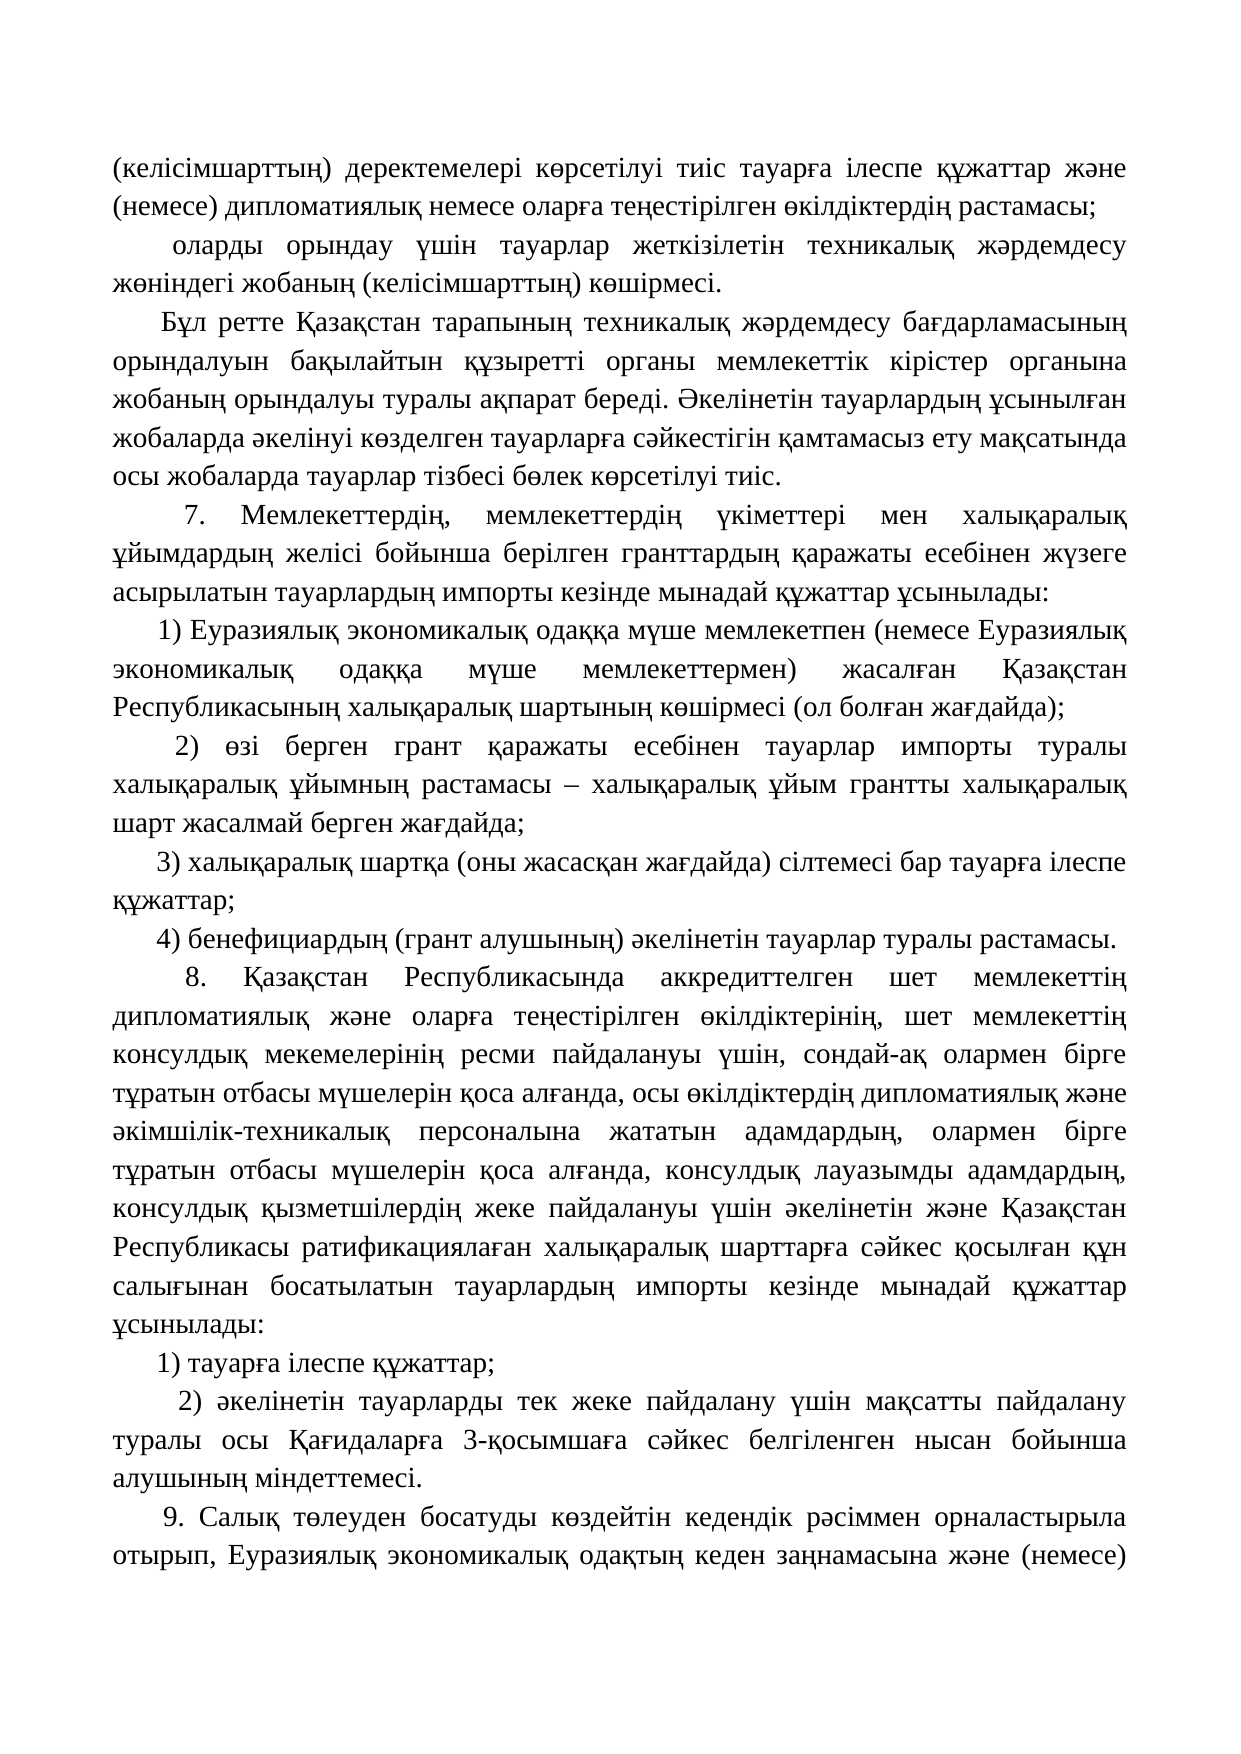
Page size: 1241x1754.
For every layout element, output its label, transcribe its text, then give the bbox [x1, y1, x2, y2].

text 7. Мемлекеттердің, мемлекеттердің үкіметтері мен халықаралық ұйымдардың желісі бойынша берілген гранттардың қаражаты есебінен жүзеге асырылатын тауарлардың импорты кезінде мынадай құжаттар ұсынылады: [112, 497, 1128, 607]
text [112, 1499, 1128, 1571]
text 1) тауарға ілеспе құжаттар; [112, 1345, 1128, 1378]
text 4) бенефициардың (грант алушының) әкелінетін тауарлар туралы растамасы. [112, 921, 1128, 954]
text Бұл ретте Қазақстан тарапының техникалық жәрдемдесу бағдарламасының орындалуын бақылайтын құзыретті органы мемлекеттік кірістер органына жобаның орындалуы туралы ақпарат береді. Әкелінетін тауарлардың ұсынылған жобаларда әкелінуі көзделген тауарларға сәйкестігін қамтамасыз ету мақсатында осы жобаларда тауарлар тізбесі бөлек көрсетілуі тиіс. [112, 304, 1128, 492]
text 2) өзі берген грант қаражаты есебінен тауарлар импорты туралы халықаралық ұйымның растамасы – халықаралық ұйым грантты халықаралық шарт жасалмай берген жағдайда; [112, 728, 1128, 839]
text 3) халықаралық шартқа (оны жасасқан жағдайда) сілтемесі бар тауарға ілеспе құжаттар; [112, 844, 1128, 916]
text 2) әкелінетін тауарларды тек жеке пайдалану үшін мақсатты пайдалану туралы осы Қағидаларға 3-қосымшаға сәйкес белгіленген нысан бойынша алушының міндеттемесі. [112, 1383, 1128, 1494]
text оларды орындау үшін тауарлар жеткізілетін техникалық жәрдемдесу жөніндегі жобаның (келісімшарттың) көшірмесі. [112, 227, 1128, 299]
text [112, 150, 1128, 222]
text 8. Қазақстан Республикасында аккредиттелген шет мемлекеттiң дипломатиялық және оларға теңестiрiлген өкiлдiктерiнiң, шет мемлекеттің консулдық мекемелерінің ресми пайдалануы үшiн, сондай-ақ олармен бірге тұратын отбасы мүшелерін қоса алғанда, осы өкілдіктердің дипломатиялық және әкiмшiлiк-техникалық персоналына жататын адамдардың, олармен бiрге тұратын отбасы мүшелерiн қоса алғанда, консулдық лауазымды адамдардың, консулдық қызметшілердің жеке пайдалануы үшiн әкелiнетiн және Қазақстан Республикасы ратификациялаған халықаралық шарттарға сәйкес қосылған құн салығынан босатылатын тауарлардың импорты кезінде мынадай құжаттар ұсынылады: [112, 959, 1128, 1340]
text 1) Еуразиялық экономикалық одаққа мүше мемлекетпен (немесе Еуразиялық экономикалық одаққа мүше мемлекеттермен) жасалған Қазақстан Республикасының халықаралық шартының көшірмесі (ол болған жағдайда); [112, 612, 1128, 723]
